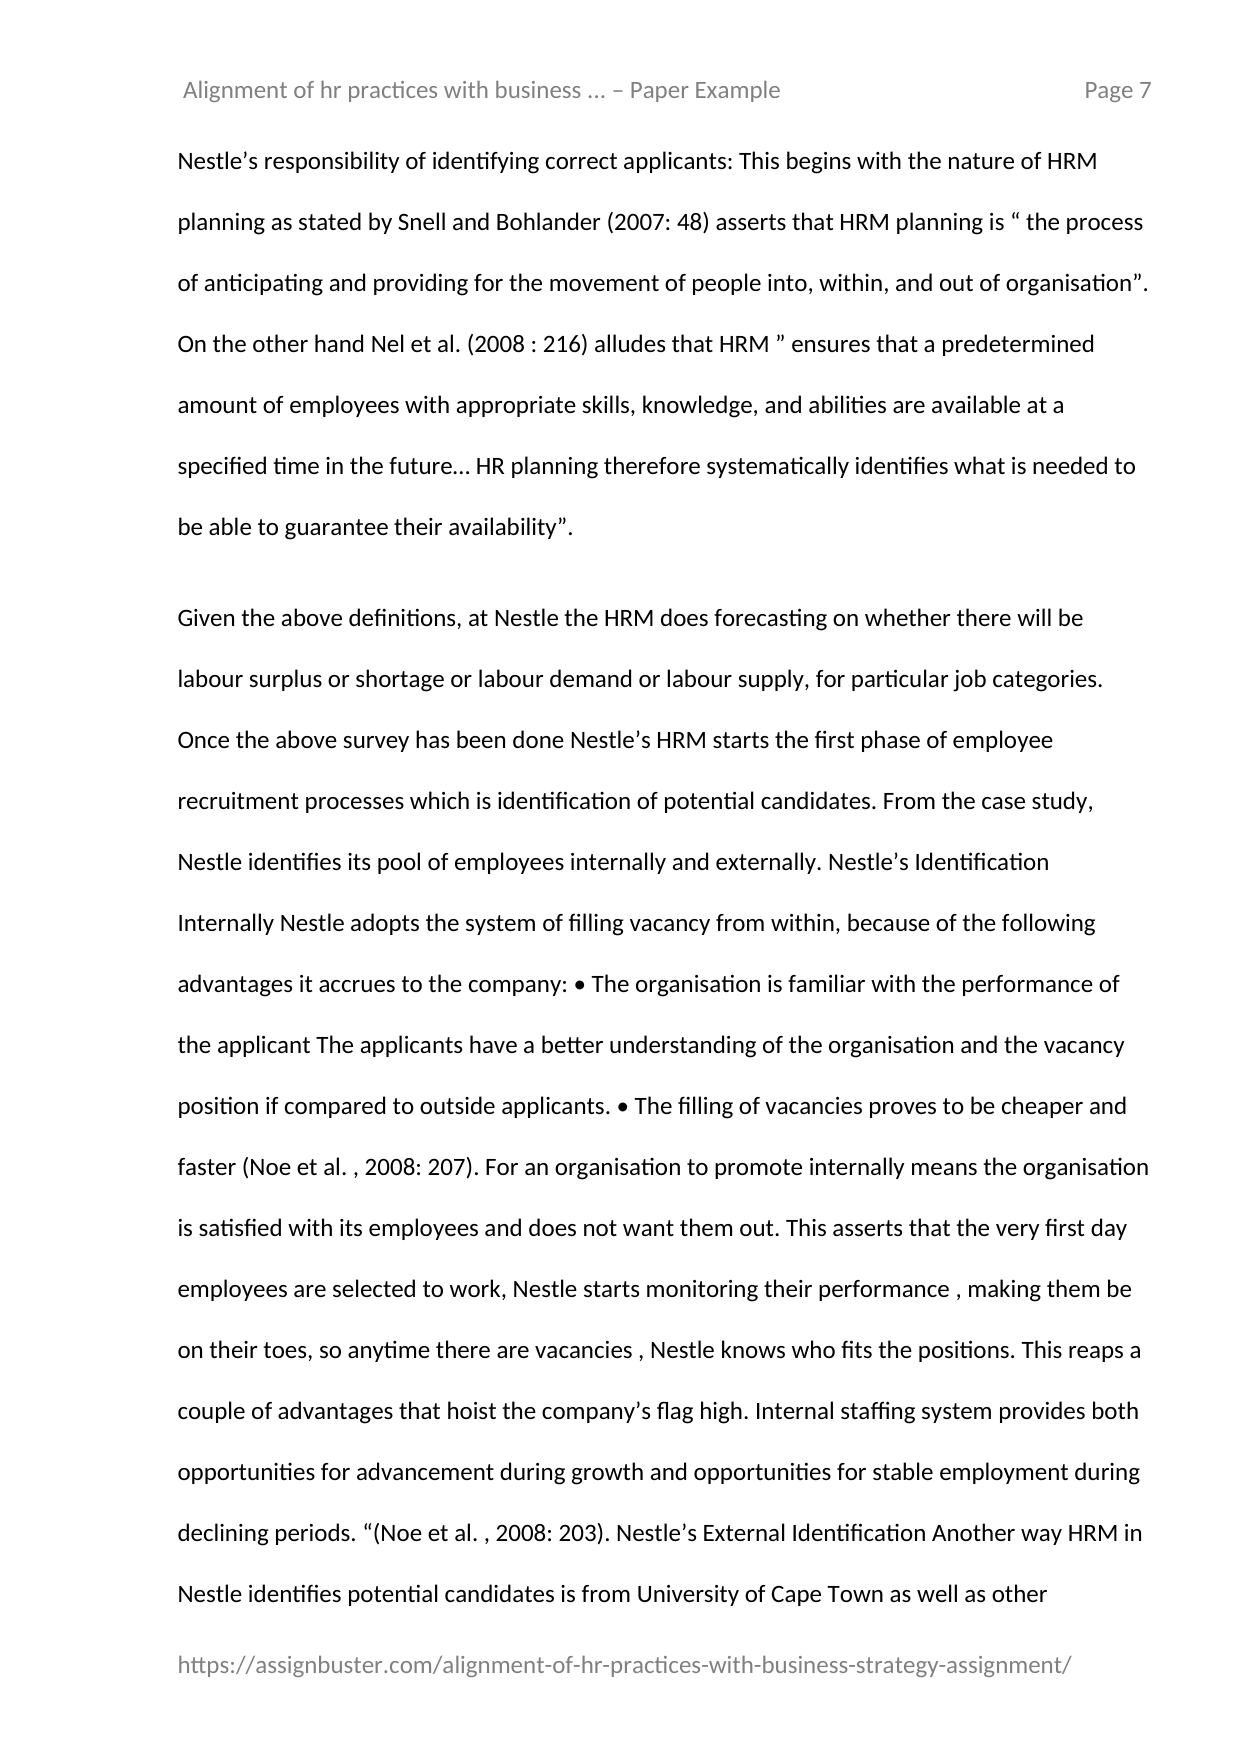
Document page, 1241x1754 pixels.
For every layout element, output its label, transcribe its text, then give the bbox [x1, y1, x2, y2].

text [177, 602, 1152, 1609]
text Nestle’s responsibility of identifying correct applicants: This begins with the nature of HRM planning as stated by Snell and Bohlander (2007: 48) asserts that HRM planning is “ the process of anticipating and providing for the movement of people into, within, and out of organisation”. On the other hand Nel et al. (2008 : 216) alludes that HRM ” ensures that a predetermined amount of employees with appropriate skills, knowledge, and abilities are available at a specified time in the future… HR planning therefore systematically identifies what is needed to be able to guarantee their availability”. [177, 145, 1152, 542]
